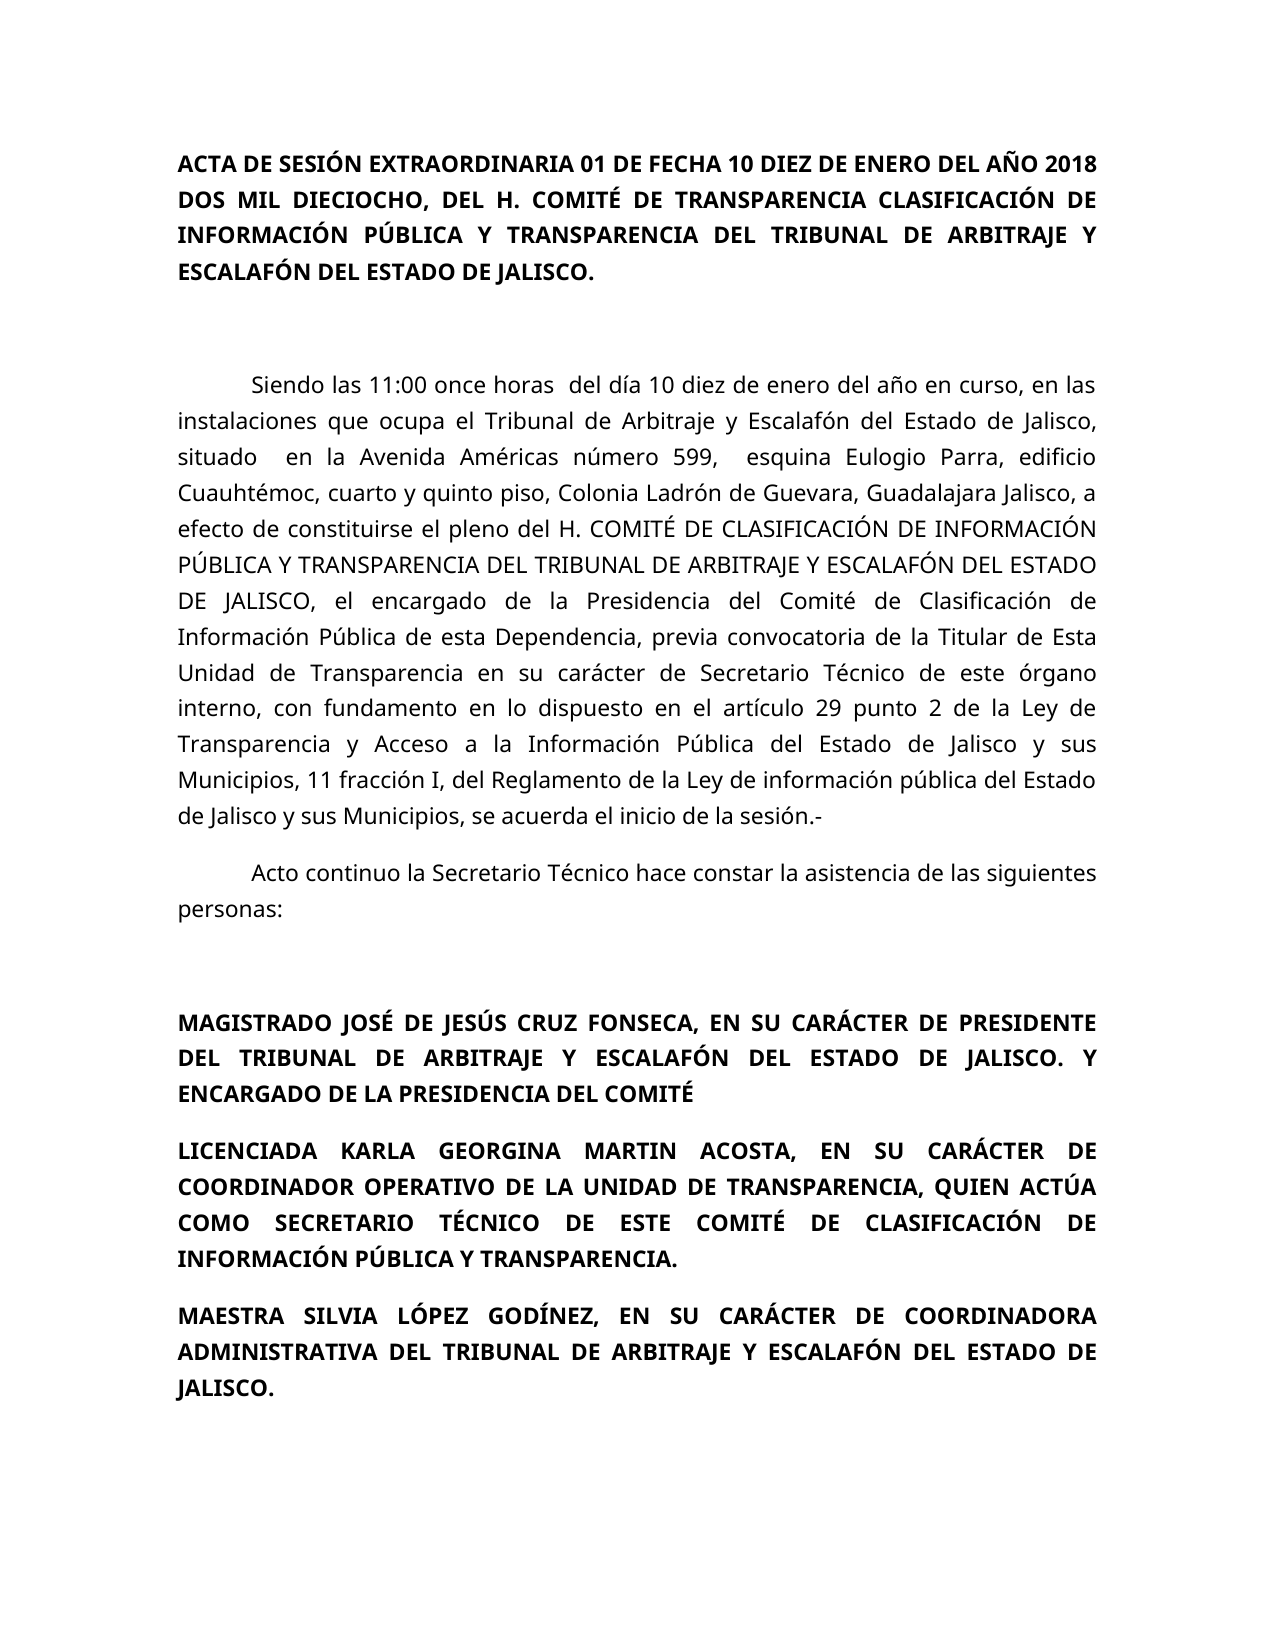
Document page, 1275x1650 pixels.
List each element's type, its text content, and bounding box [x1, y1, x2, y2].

text Siendo las 11:00 once horas del día 10 diez de enero del año en curso, en las instalaciones que ocupa el Tribunal de Arbitraje y Escalafón del Estado de Jalisco, situado en la Avenida Américas número 599, esquina Eulogio Parra, edificio Cuauhtémoc, cuarto y quinto piso, Colonia Ladrón de Guevara, Guadalajara Jalisco, a efecto de constituirse el pleno del H. COMITÉ DE CLASIFICACIÓN DE INFORMACIÓN PÚBLICA Y TRANSPARENCIA DEL TRIBUNAL DE ARBITRAJE Y ESCALAFÓN DEL ESTADO DE JALISCO, el encargado de la Presidencia del Comité de Clasificación de Información Pública de esta Dependencia, previa convocatoria de la Titular de Esta Unidad de Transparencia en su carácter de Secretario Técnico de este órgano interno, con fundamento en lo dispuesto en el artículo 29 punto 2 de la Ley de Transparencia y Acceso a la Información Pública del Estado de Jalisco y sus Municipios, 11 fracción I, del Reglamento de la Ley de información pública del Estado de Jalisco y sus Municipios, se acuerda el inicio de la sesión.- [177, 369, 1098, 831]
text ACTA DE SESIÓN EXTRAORDINARIA 01 DE FECHA 10 DIEZ DE ENERO DEL AÑO 2018 DOS MIL DIECIOCHO, DEL H. COMITÉ DE TRANSPARENCIA CLASIFICACIÓN DE INFORMACIÓN PÚBLICA Y TRANSPARENCIA DEL TRIBUNAL DE ARBITRAJE Y ESCALAFÓN DEL ESTADO DE JALISCO. [177, 148, 1098, 287]
text LICENCIADA KARLA GEORGINA MARTIN ACOSTA, EN SU CARÁCTER DE COORDINADOR OPERATIVO DE LA UNIDAD DE TRANSPARENCIA, QUIEN ACTÚA COMO SECRETARIO TÉCNICO DE ESTE COMITÉ DE CLASIFICACIÓN DE INFORMACIÓN PÚBLICA Y TRANSPARENCIA. [177, 1135, 1098, 1274]
text MAESTRA SILVIA LÓPEZ GODÍNEZ, EN SU CARÁCTER DE COORDINADORA ADMINISTRATIVA DEL TRIBUNAL DE ARBITRAJE Y ESCALAFÓN DEL ESTADO DE JALISCO. [177, 1300, 1098, 1403]
text Acto continuo la Secretario Técnico hace constar la asistencia de las siguientes personas: [177, 857, 1098, 924]
text MAGISTRADO JOSÉ DE JESÚS CRUZ FONSECA, EN SU CARÁCTER DE PRESIDENTE DEL TRIBUNAL DE ARBITRAJE Y ESCALAFÓN DEL ESTADO DE JALISCO. Y ENCARGADO DE LA PRESIDENCIA DEL COMITÉ [177, 1006, 1098, 1109]
